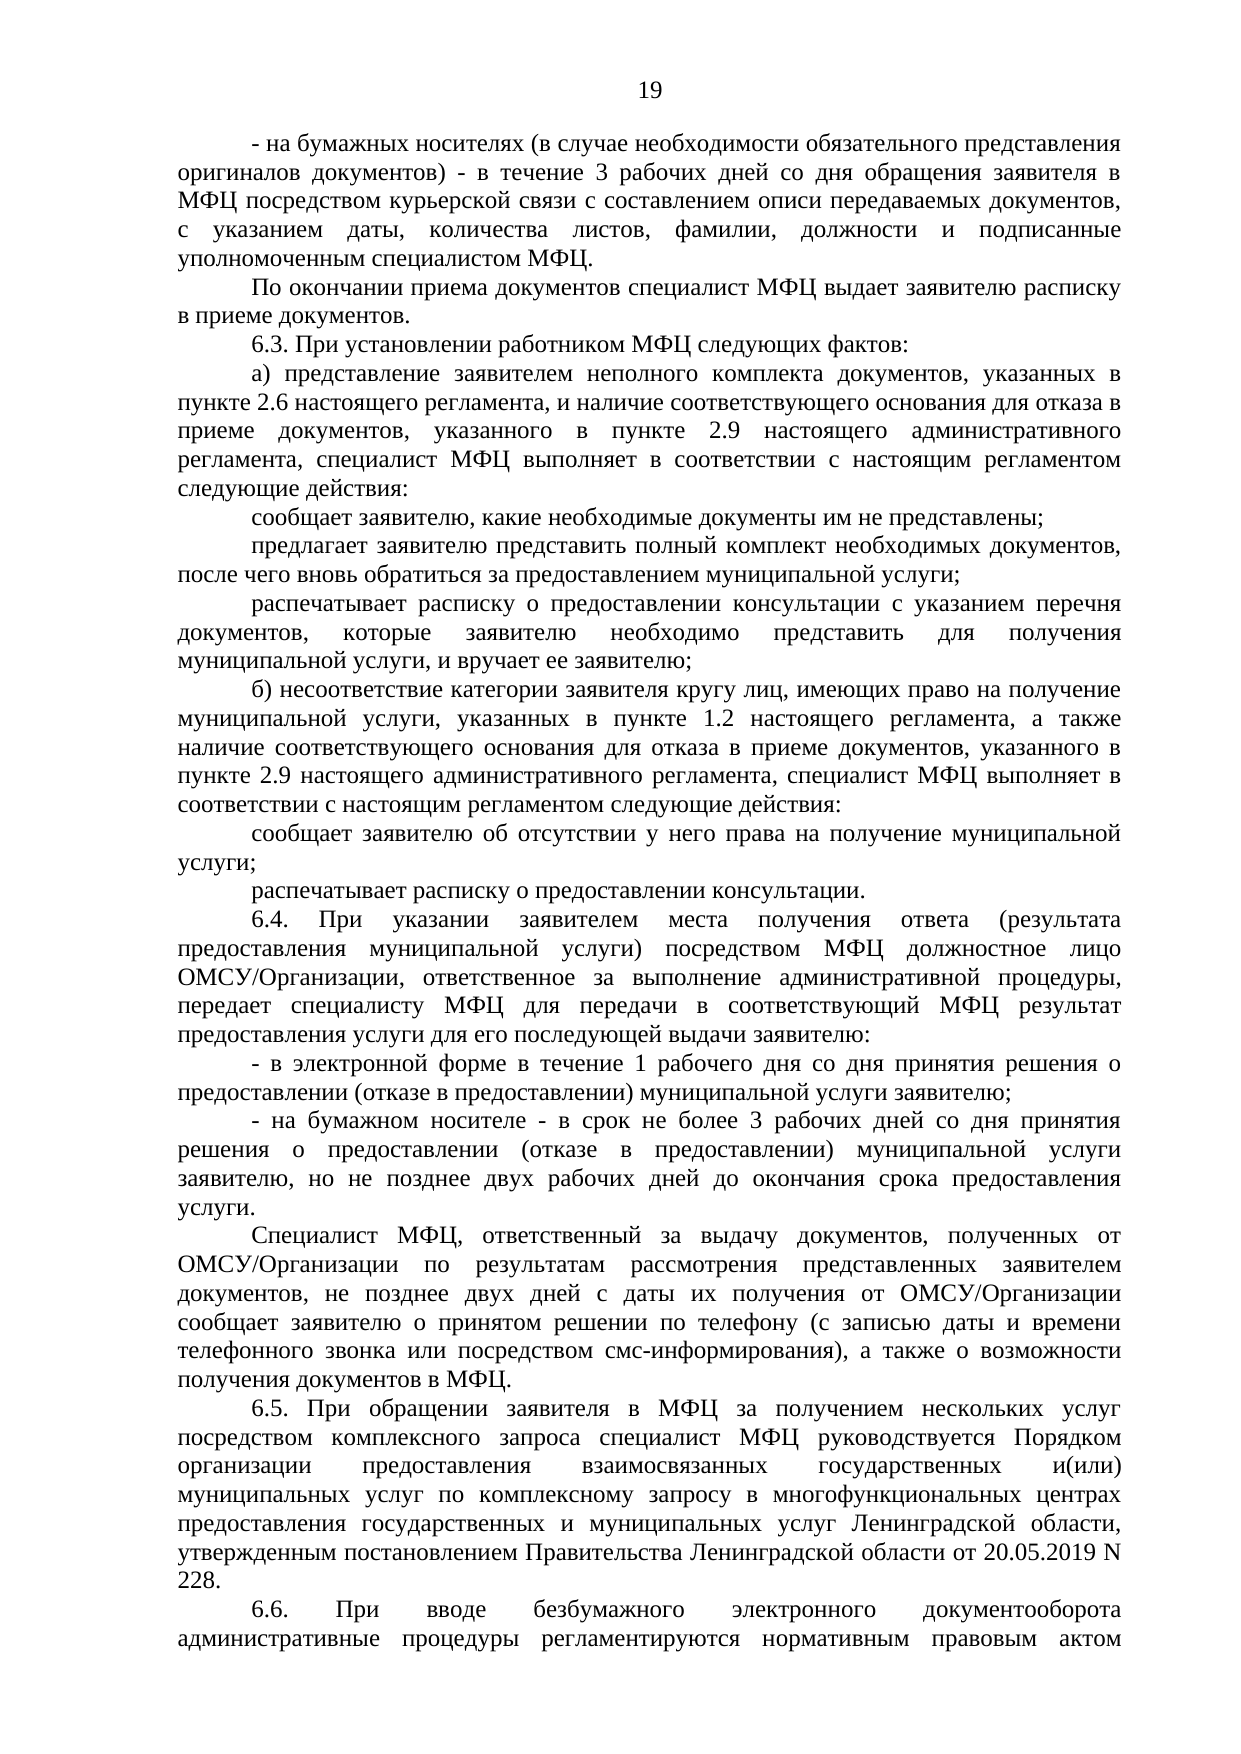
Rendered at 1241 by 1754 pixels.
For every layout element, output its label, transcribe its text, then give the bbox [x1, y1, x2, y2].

text а) представление заявителем неполного комплекта документов, указанных в пункте 2.6 настоящего регламента, и наличие соответствующего основания для отказа в приеме документов, указанного в пункте 2.9 настоящего административного регламента, специалист МФЦ выполняет в соответствии с настоящим регламентом следующие действия: [177, 358, 1122, 502]
text 6.5. При обращении заявителя в МФЦ за получением нескольких услуг посредством комплексного запроса специалист МФЦ руководствуется Порядком организации предоставления взаимосвязанных государственных и(или) муниципальных услуг по комплексному запросу в многофункциональных центрах предоставления государственных и муниципальных услуг Ленинградской области, утвержденным постановлением Правительства Ленинградской области от 20.05.2019 N 228. [177, 1393, 1122, 1594]
text сообщает заявителю об отсутствии у него права на получение муниципальной услуги; [177, 818, 1122, 875]
text - на бумажном носителе - в срок не более 3 рабочих дней со дня принятия решения о предоставлении (отказе в предоставлении) муниципальной услуги заявителю, но не позднее двух рабочих дней до окончания срока предоставления услуги. [177, 1105, 1122, 1220]
text - в электронной форме в течение 1 рабочего дня со дня принятия решения о предоставлении (отказе в предоставлении) муниципальной услуги заявителю; [177, 1048, 1122, 1105]
text - на бумажных носителях (в случае необходимости обязательного представления оригиналов документов) - в течение 3 рабочих дней со дня обращения заявителя в МФЦ посредством курьерской связи с составлением описи передаваемых документов, с указанием даты, количества листов, фамилии, должности и подписанные уполномоченным специалистом МФЦ. [177, 128, 1122, 272]
text По окончании приема документов специалист МФЦ выдает заявителю расписку в приеме документов. [177, 272, 1122, 329]
text 6.3. При установлении работником МФЦ следующих фактов: [177, 329, 1122, 358]
text Специалист МФЦ, ответственный за выдачу документов, полученных от ОМСУ/Организации по результатам рассмотрения представленных заявителем документов, не позднее двух дней с даты их получения от ОМСУ/Организации сообщает заявителю о принятом решении по телефону (с записью даты и времени телефонного звонка или посредством смс-информирования), а также о возможности получения документов в МФЦ. [177, 1220, 1122, 1393]
text распечатывает расписку о предоставлении консультации с указанием перечня документов, которые заявителю необходимо представить для получения муниципальной услуги, и вручает ее заявителю; [177, 588, 1122, 674]
text сообщает заявителю, какие необходимые документы им не представлены; [177, 502, 1122, 530]
text 6.4. При указании заявителем места получения ответа (результата предоставления муниципальной услуги) посредством МФЦ должностное лицо ОМСУ/Организации, ответственное за выполнение административной процедуры, передает специалисту МФЦ для передачи в соответствующий МФЦ результат предоставления услуги для его последующей выдачи заявителю: [177, 904, 1122, 1048]
text б) несоответствие категории заявителя кругу лиц, имеющих право на получение муниципальной услуги, указанных в пункте 1.2 настоящего регламента, а также наличие соответствующего основания для отказа в приеме документов, указанного в пункте 2.9 настоящего административного регламента, специалист МФЦ выполняет в соответствии с настоящим регламентом следующие действия: [177, 674, 1122, 818]
text распечатывает расписку о предоставлении консультации. [177, 875, 1122, 904]
text предлагает заявителю представить полный комплект необходимых документов, после чего вновь обратиться за предоставлением муниципальной услуги; [177, 530, 1122, 588]
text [177, 1594, 1122, 1652]
